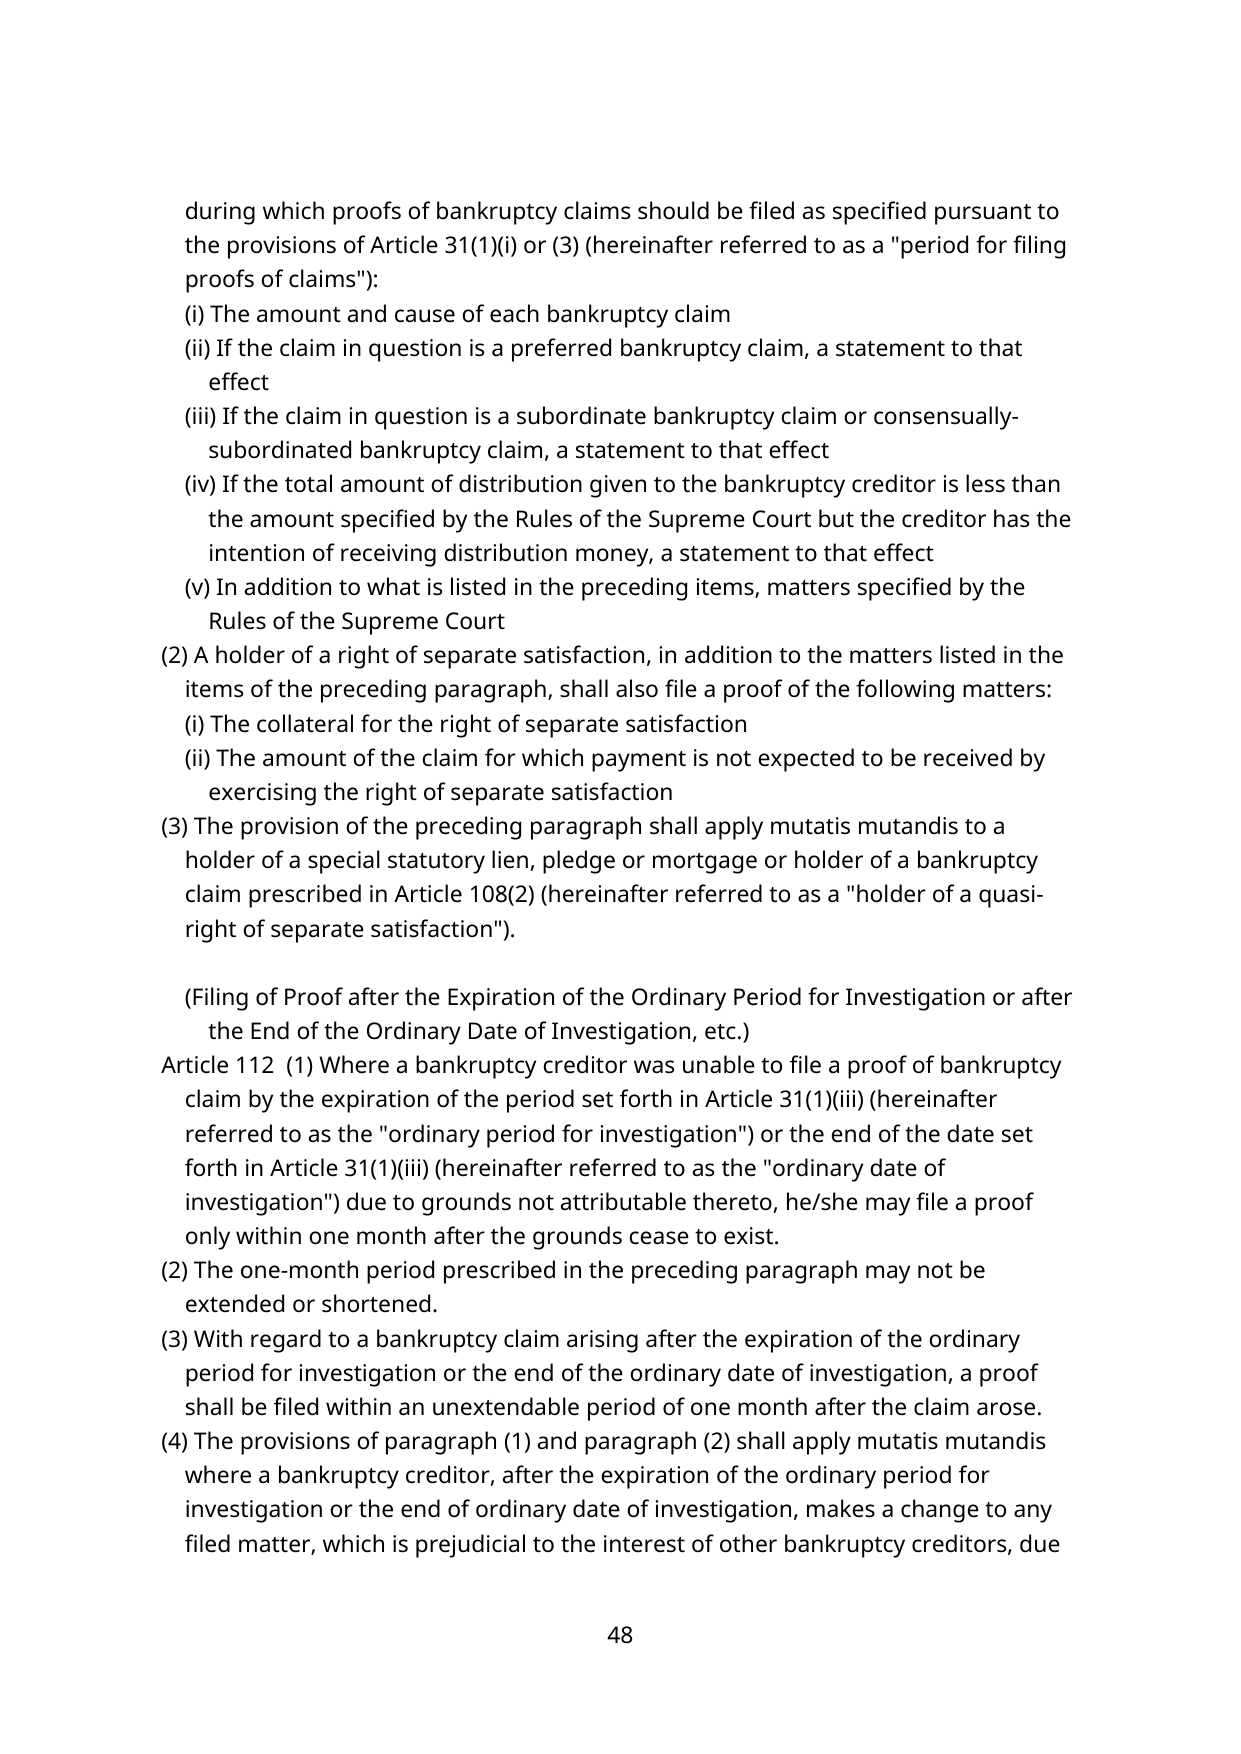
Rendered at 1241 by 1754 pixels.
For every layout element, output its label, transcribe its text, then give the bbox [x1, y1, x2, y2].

text (ii) The amount of the claim for which payment is not expected to be received by exercising the right of separate satisfaction [184, 740, 1079, 809]
text (ii) If the claim in question is a preferred bankruptcy claim, a statement to that effect [184, 330, 1079, 399]
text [161, 194, 1079, 296]
text (i) The amount and cause of each bankruptcy claim [184, 296, 1079, 330]
text (iii) If the claim in question is a subordinate bankruptcy claim or consensually-subordinated bankruptcy claim, a statement to that effect [184, 399, 1079, 467]
text (3) The provision of the preceding paragraph shall apply mutatis mutandis to a holder of a special statutory lien, pledge or mortgage or holder of a bankruptcy claim prescribed in Article 108(2) (hereinafter referred to as a "holder of a quasi-right of separate satisfaction"). [161, 809, 1079, 945]
text (2) The one-month period prescribed in the preceding paragraph may not be extended or shortened. [161, 1253, 1079, 1321]
text (i) The collateral for the right of separate satisfaction [184, 706, 1079, 740]
text Article 112 (1) Where a bankruptcy creditor was unable to file a proof of bankruptcy claim by the expiration of the period set forth in Article 31(1)(iii) (hereinafter referred to as the "ordinary period for investigation") or the end of the date set forth in Article 31(1)(iii) (hereinafter referred to as the "ordinary date of investigation") due to grounds not attributable thereto, he/she may file a proof only within one month after the grounds cease to exist. [161, 1048, 1079, 1253]
text (Filing of Proof after the Expiration of the Ordinary Period for Investigation or after the End of the Ordinary Date of Investigation, etc.) [184, 979, 1079, 1048]
text (3) With regard to a bankruptcy claim arising after the expiration of the ordinary period for investigation or the end of the ordinary date of investigation, a proof shall be filed within an unextendable period of one month after the claim arose. [161, 1321, 1079, 1424]
text (v) In addition to what is listed in the preceding items, matters specified by the Rules of the Supreme Court [184, 569, 1079, 638]
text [161, 1424, 1079, 1560]
text (iv) If the total amount of distribution given to the bankruptcy creditor is less than the amount specified by the Rules of the Supreme Court but the creditor has the intention of receiving distribution money, a statement to that effect [184, 467, 1079, 569]
text (2) A holder of a right of separate satisfaction, in addition to the matters listed in the items of the preceding paragraph, shall also file a proof of the following matters: [161, 638, 1079, 706]
